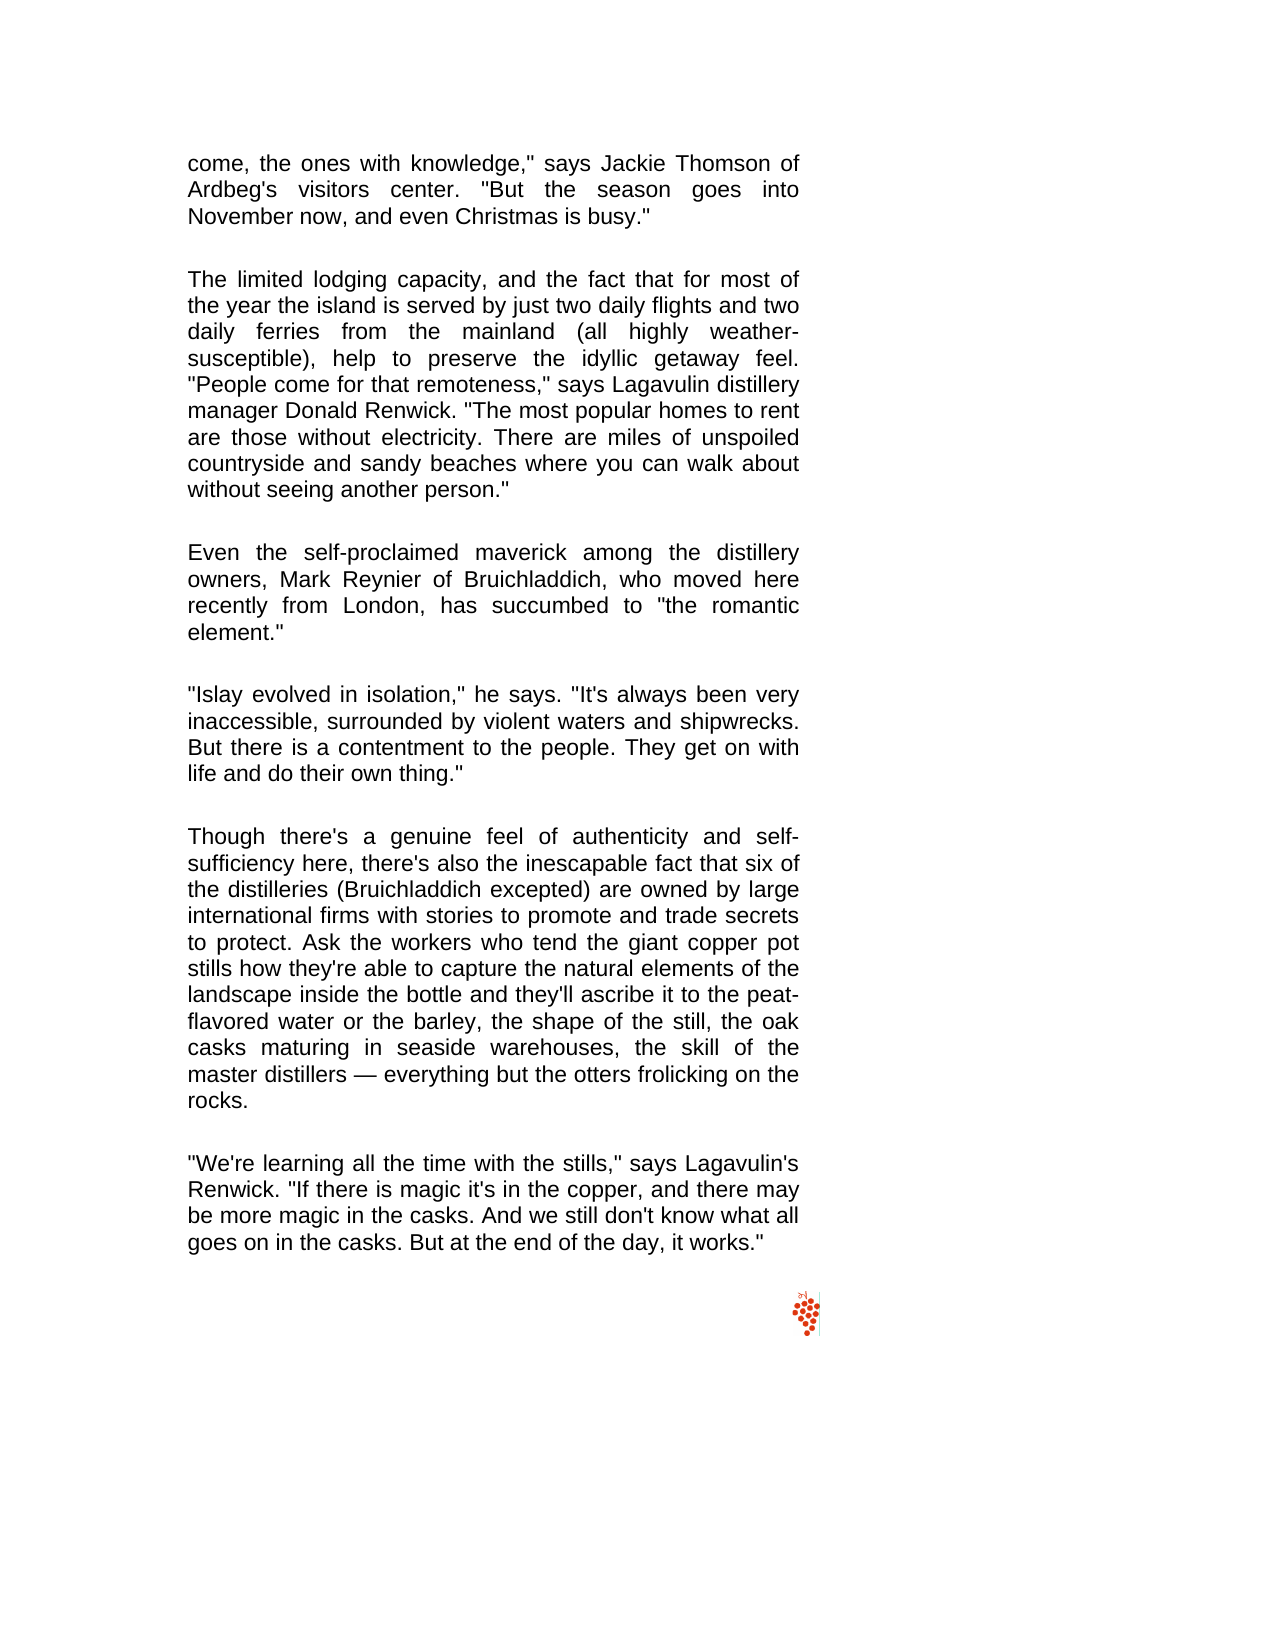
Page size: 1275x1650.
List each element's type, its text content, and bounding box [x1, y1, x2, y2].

text "We're learning all the time with the stills," says Lagavulin's Renwick. "If there is magic it's in the copper, and there may be more magic in the casks. And we still don't know what all goes on in the casks. But at the end of the day, it works." [187, 1150, 800, 1255]
picture [792, 1291, 820, 1336]
text " evolved in isolation," he says. "It's always been very inaccessible, surrounded by violent waters and shipwrecks. But there is a contentment to the people. They get on with life and do their own thing." [187, 681, 800, 787]
text The limited lodging capacity, and the fact that for most of the year the island is served by just two daily flights and two daily ferries from the mainland (all highly weather-susceptible), help to preserve the idyllic getaway feel. "People come for that remoteness," says Lagavulin distillery manager Donald Renwick. "The most popular homes to rent are those without electricity. There are miles of unspoiled countryside and sandy beaches where you can walk about without seeing another person." [187, 266, 800, 503]
text Though there's a genuine feel of authenticity and self-sufficiency here, there's also the inescapable fact that six of the distilleries (Bruichladdich excepted) are owned by large international firms with stories to promote and trade secrets to protect. Ask the workers who tend the giant copper pot stills how they're able to capture the natural elements of the landscape inside the bottle and they'll ascribe it to the peat-flavored water or the barley, the shape of the still, the oak casks maturing in seaside warehouses, the skill of the master distillers — everything but the otters frolicking on the rocks. [187, 823, 800, 1113]
text Even the self-proclaimed maverick among the distillery owners, Mark Reynier of Bruichladdich, who moved here recently from , has succumbed to "the romantic element." [187, 539, 800, 645]
